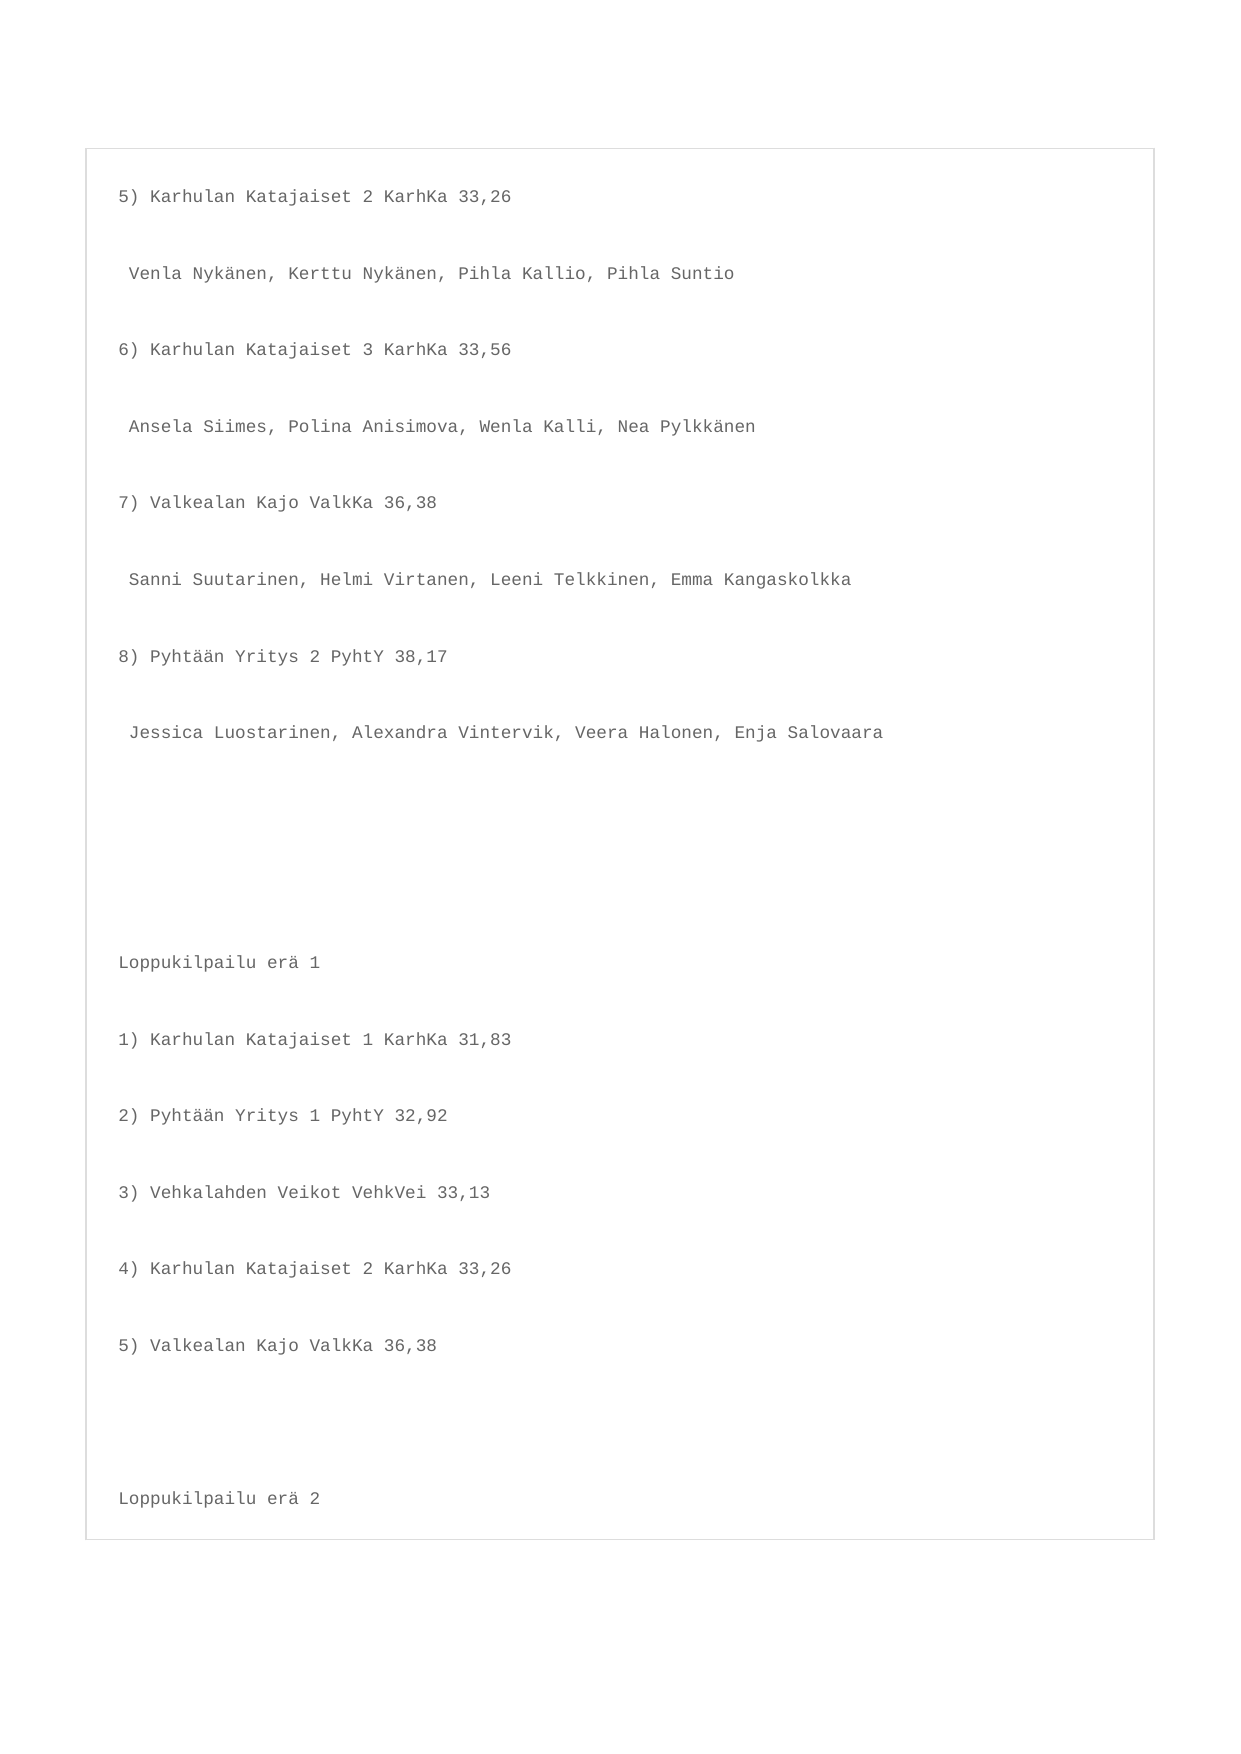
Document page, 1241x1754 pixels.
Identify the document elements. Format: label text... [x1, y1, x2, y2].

text 6) Karhulan Katajaiset 3 KarhKa 33,56 [87, 301, 1153, 361]
text 5) Valkealan Kajo ValkKa 36,38 [87, 1296, 1153, 1356]
text 1) Karhulan Katajaiset 1 KarhKa 31,83 [87, 990, 1153, 1050]
text Loppukilpailu erä 1 [87, 913, 1153, 974]
text 3) Vehkalahden Veikot VehkVei 33,13 [87, 1143, 1153, 1203]
text 2) Pyhtään Yritys 1 PyhtY 32,92 [87, 1066, 1153, 1127]
text Sanni Suutarinen, Helmi Virtanen, Leeni Telkkinen, Emma Kangaskolkka [87, 530, 1153, 591]
text 5) Karhulan Katajaiset 2 KarhKa 33,26 [87, 149, 1153, 208]
text Loppukilpailu erä 2 [87, 1449, 1153, 1539]
text Ansela Siimes, Polina Anisimova, Wenla Kalli, Nea Pylkkänen [87, 377, 1153, 438]
text 8) Pyhtään Yritys 2 PyhtY 38,17 [87, 607, 1153, 667]
text 4) Karhulan Katajaiset 2 KarhKa 33,26 [87, 1219, 1153, 1280]
text Venla Nykänen, Kerttu Nykänen, Pihla Kallio, Pihla Suntio [87, 224, 1153, 284]
text 7) Valkealan Kajo ValkKa 36,38 [87, 454, 1153, 514]
text Jessica Luostarinen, Alexandra Vintervik, Veera Halonen, Enja Salovaara [87, 683, 1153, 744]
